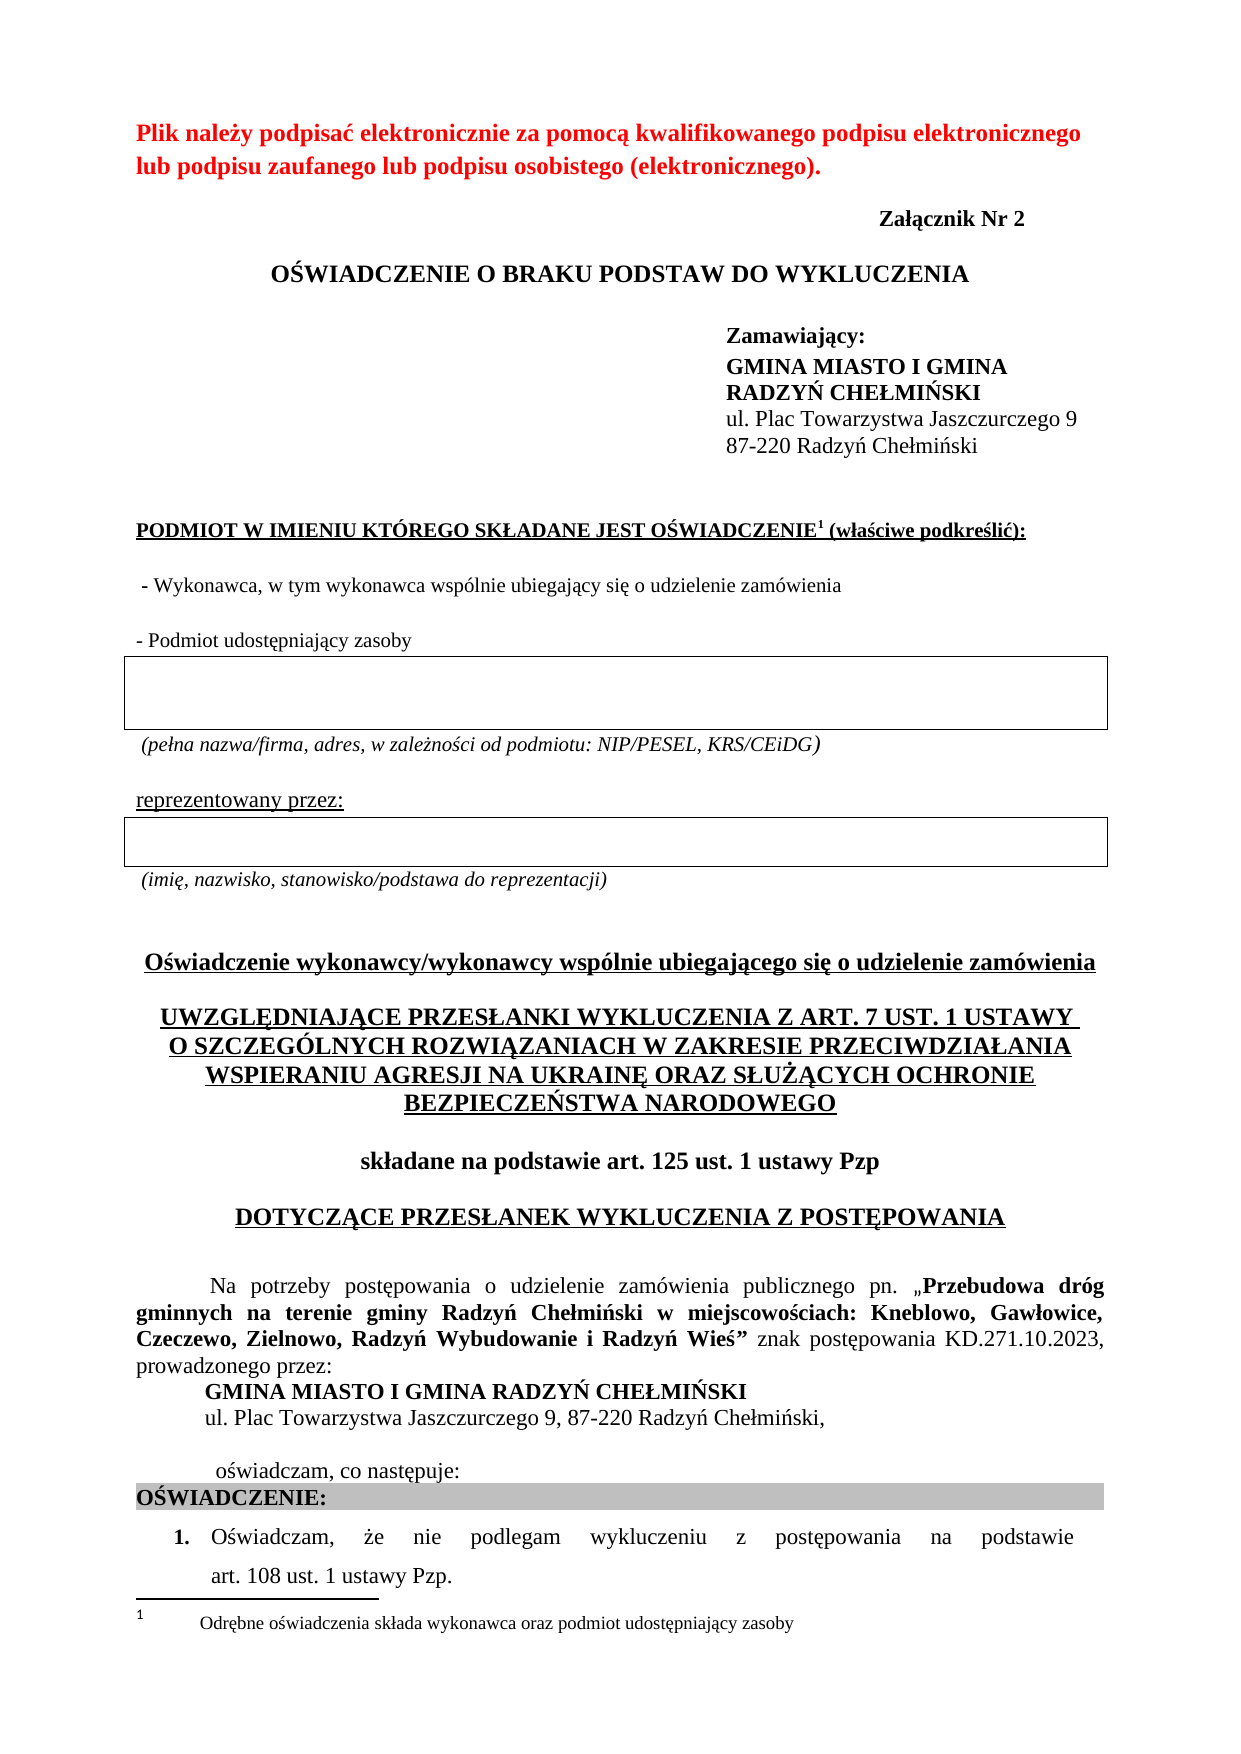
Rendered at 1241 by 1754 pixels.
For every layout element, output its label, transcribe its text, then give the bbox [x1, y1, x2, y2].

text składane na podstawie art. 125 ust. 1 ustawy Pzp [136, 1146, 1104, 1175]
text (pełna nazwa/firma, adres, w zależności od podmiotu: NIP/PESEL, KRS/CEiDG) [136, 730, 889, 756]
text reprezentowany przez: [136, 786, 1104, 813]
table_header [125, 657, 1107, 729]
text (imię, nazwisko, stanowisko/podstawa do reprezentacji) [136, 867, 830, 891]
text GMINA MIASTO I GMINA RADZYŃ CHEŁMIŃSKI [136, 1378, 1104, 1404]
text - Podmiot udostępniający zasoby [136, 628, 1104, 652]
table_header [125, 818, 1107, 866]
list Oświadczam, że nie podlegam wykluczeniu z postępowania na podstawie art. 108 ust. 1 ustawy Pzp. [173, 1523, 1104, 1589]
text DOTYCZĄCE PRZESŁANEK WYKLUCZENIA Z POSTĘPOWANIA [136, 1202, 1104, 1230]
text Na potrzeby postępowania o udzielenie zamówienia publicznego pn. „Przebudowa dróg gminnych na terenie gminy Radzyń Chełmiński w miejscowościach: Kneblowo, Gawłowice, Czeczewo, Zielnowo, Radzyń Wybudowanie i Radzyń Wieś” znak postępowania KD.271.10.2023, prowadzonego przez: [136, 1271, 1104, 1378]
text Załącznik Nr 2 [873, 205, 1104, 231]
text GMINA MIASTO I GMINA RADZYŃ CHEŁMIŃSKI ul. Plac Towarzystwa Jaszczurczego 9 87-220 Radzyń Chełmiński [726, 353, 1104, 458]
text PODMIOT W IMIENIU KTÓREGO SKŁADANE JEST OŚWIADCZENIE (właściwe podkreślić): [136, 518, 1104, 542]
text Plik należy podpisać elektronicznie za pomocą kwalifikowanego podpisu elektronicznego lub podpisu zaufanego lub podpisu osobistego (elektronicznego). [136, 118, 1104, 180]
text oświadczam, co następuje: [136, 1457, 1104, 1483]
text Zamawiający: [652, 323, 1104, 349]
text - Wykonawca, w tym wykonawca wspólnie ubiegający się o udzielenie zamówienia [136, 573, 1104, 597]
text ul. Plac Towarzystwa Jaszczurczego 9, 87-220 Radzyń Chełmiński, [136, 1404, 1104, 1431]
text Oświadczenie wykonawcy/wykonawcy wspólnie ubiegającego się o udzielenie zamówienia [136, 947, 1104, 975]
text OŚWIADCZENIE O BRAKU PODSTAW DO WYKLUCZENIA [136, 259, 1104, 288]
text UWZGLĘDNIAJĄCE PRZESŁANKI WYKLUCZENIA Z ART. 7 UST. 1 USTAWY o szczególnych rozwiązaniach w zakresie przeciwdziałania wspieraniu agresji na Ukrainę oraz służących ochronie bezpieczeństwa narodowego [136, 1002, 1104, 1117]
text OŚWIADCZENIE: [136, 1483, 1104, 1510]
